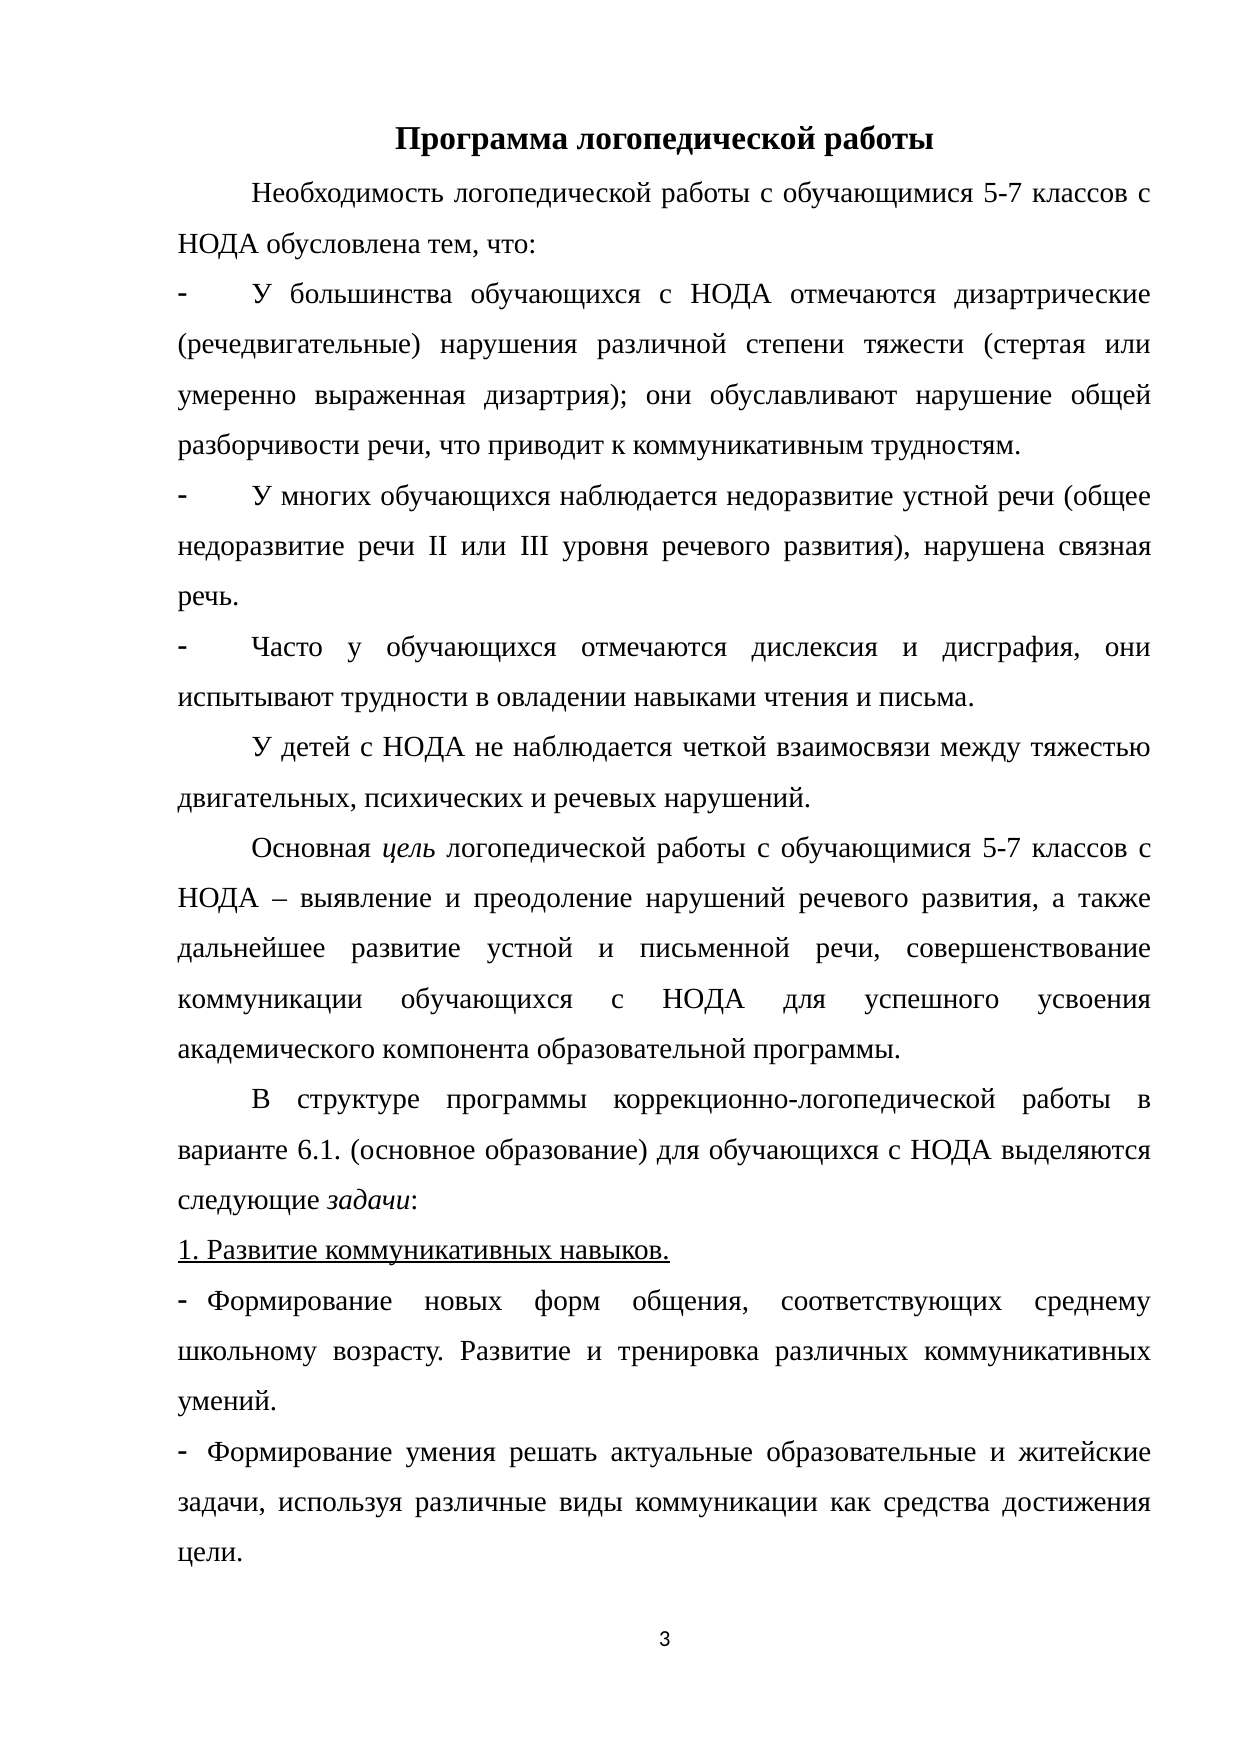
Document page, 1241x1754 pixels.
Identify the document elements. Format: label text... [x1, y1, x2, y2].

text 1. Развитие коммуникативных навыков. [177, 1232, 1152, 1266]
list У большинства обучающихся с НОДА отмечаются дизартрические (речедвигательные) нарушения различной степени тяжести (стертая или умеренно выраженная дизартрия); они обуславливают нарушение общей разборчивости речи, что приводит к коммуникативным трудностям. [177, 276, 1152, 461]
list У многих обучающихся наблюдается недоразвитие устной речи (общее недоразвитие речи II или III уровня речевого развития), нарушена связная речь. [177, 478, 1152, 612]
list Часто у обучающихся отмечаются дислексия и дисграфия, они испытывают трудности в овладении навыками чтения и письма. [177, 629, 1152, 713]
text Необходимость логопедической работы с обучающимися 5-7 классов с НОДА обусловлена тем, что: [177, 176, 1152, 259]
text Основная цель логопедической работы с обучающимися 5-7 классов с НОДА – выявление и преодоление нарушений речевого развития, а также дальнейшее развитие устной и письменной речи, совершенствование коммуникации обучающихся с НОДА для успешного усвоения академического компонента образовательной программы. [177, 830, 1152, 1065]
list Формирование новых форм общения, соответствующих среднему школьному возрасту. Развитие и тренировка различных коммуникативных умений. [177, 1283, 1152, 1417]
list Формирование умения решать актуальные образовательные и житейские задачи, используя различные виды коммуникации как средства достижения цели. [177, 1434, 1152, 1568]
text В структуре программы коррекционно-логопедической работы в варианте 6.1. (основное образование) для обучающихся с НОДА выделяются следующие задачи: [177, 1082, 1152, 1216]
text Программа логопедической работы [177, 118, 1152, 156]
text У детей с НОДА не наблюдается четкой взаимосвязи между тяжестью двигательных, психических и речевых нарушений. [177, 729, 1152, 813]
